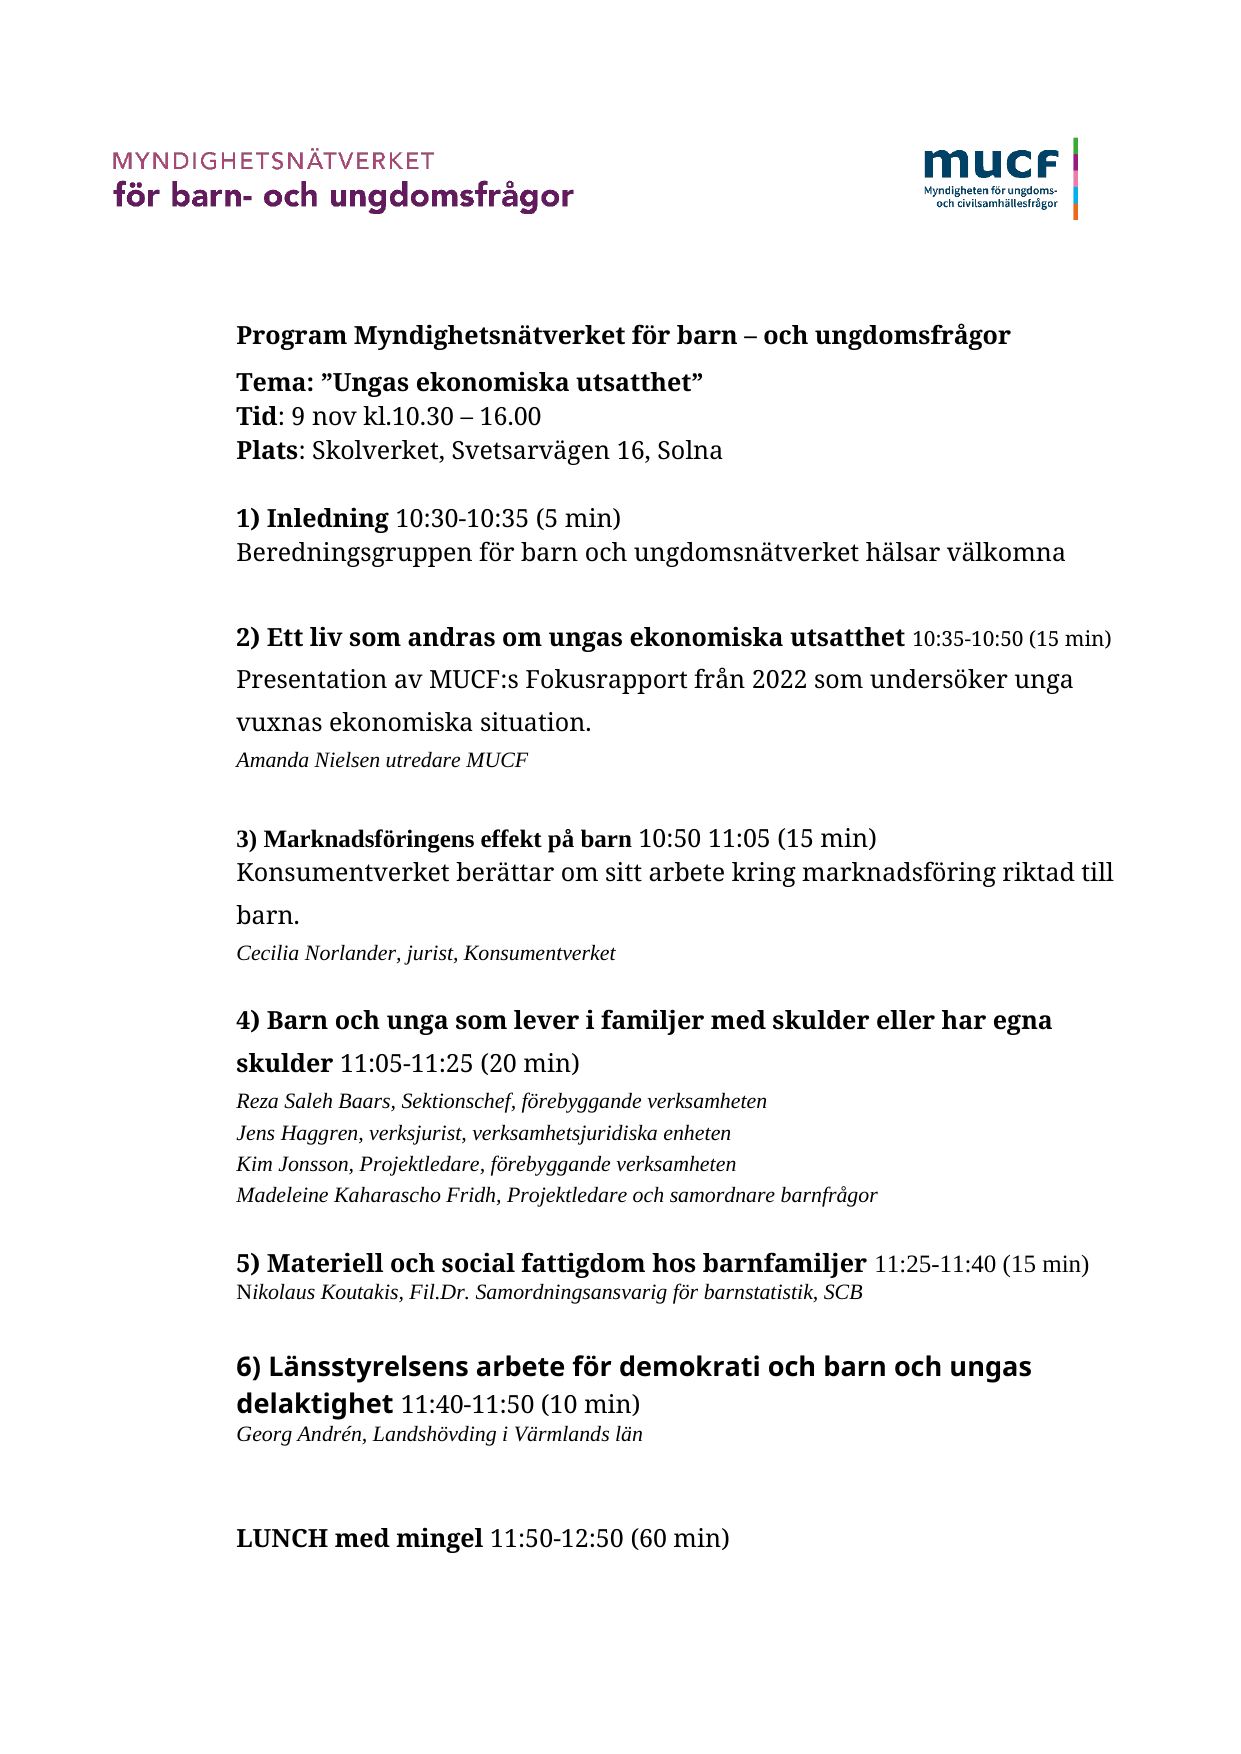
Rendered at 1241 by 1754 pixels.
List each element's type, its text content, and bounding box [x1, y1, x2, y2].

text 5) Materiell och social fattigdom hos barnfamiljer 11:25-11:40 (15 min) [236, 1245, 1122, 1279]
picture [103, 133, 593, 224]
text Tema: ”Ungas ekonomiska utsatthet” [236, 364, 1122, 398]
text 3) Marknadsföringens effekt på barn 10:50 11:05 (15 min) [236, 821, 1122, 855]
text 6) Länsstyrelsens arbete för demokrati och barn och ungas delaktighet 11:40-11:50 (10 min) [236, 1348, 1122, 1421]
text Madeleine Kaharascho Fridh, Projektledare och samordnare barnfrågor [236, 1182, 1122, 1208]
picture [881, 95, 1121, 263]
text 2) Ett liv som andras om ungas ekonomiska utsatthet 10:35-10:50 (15 min) [236, 619, 1122, 654]
text Tid: 9 nov kl.10.30 – 16.00 [236, 398, 1122, 432]
text LUNCH med mingel 11:50-12:50 (60 min) [236, 1521, 1122, 1555]
text Reza Saleh Baars, Sektionschef, förebyggande verksamheten [236, 1088, 1122, 1113]
text Konsumentverket berättar om sitt arbete kring marknadsföring riktad till barn. [236, 855, 1122, 932]
subtitle Program Myndighetsnätverket för barn – och ungdomsfrågor [236, 318, 1122, 352]
text Presentation av MUCF:s Fokusrapport från 2022 som undersöker unga vuxnas ekonomiska situation. [236, 662, 1122, 739]
text 4) Barn och unga som lever i familjer med skulder eller har egna skulder 11:05-11:25 (20 min) [236, 1003, 1122, 1079]
text Georg Andrén, Landshövding i Värmlands län [236, 1421, 1122, 1447]
text Nikolaus Koutakis, Fil.Dr. Samordningsansvarig för barnstatistik, SCB [236, 1279, 1122, 1304]
text 1) Inledning 10:30-10:35 (5 min) [236, 501, 1122, 534]
text Plats: Skolverket, Svetsarvägen 16, Solna [236, 432, 1122, 466]
text Kim Jonsson, Projektledare, förebyggande verksamheten [236, 1151, 1122, 1176]
text Jens Haggren, verksjurist, verksamhetsjuridiska enheten [236, 1119, 1122, 1145]
text Beredningsgruppen för barn och ungdomsnätverket hälsar välkomna [236, 534, 1122, 569]
text Cecilia Norlander, jurist, Konsumentverket [236, 940, 1122, 965]
text Amanda Nielsen utredare MUCF [236, 747, 1122, 772]
